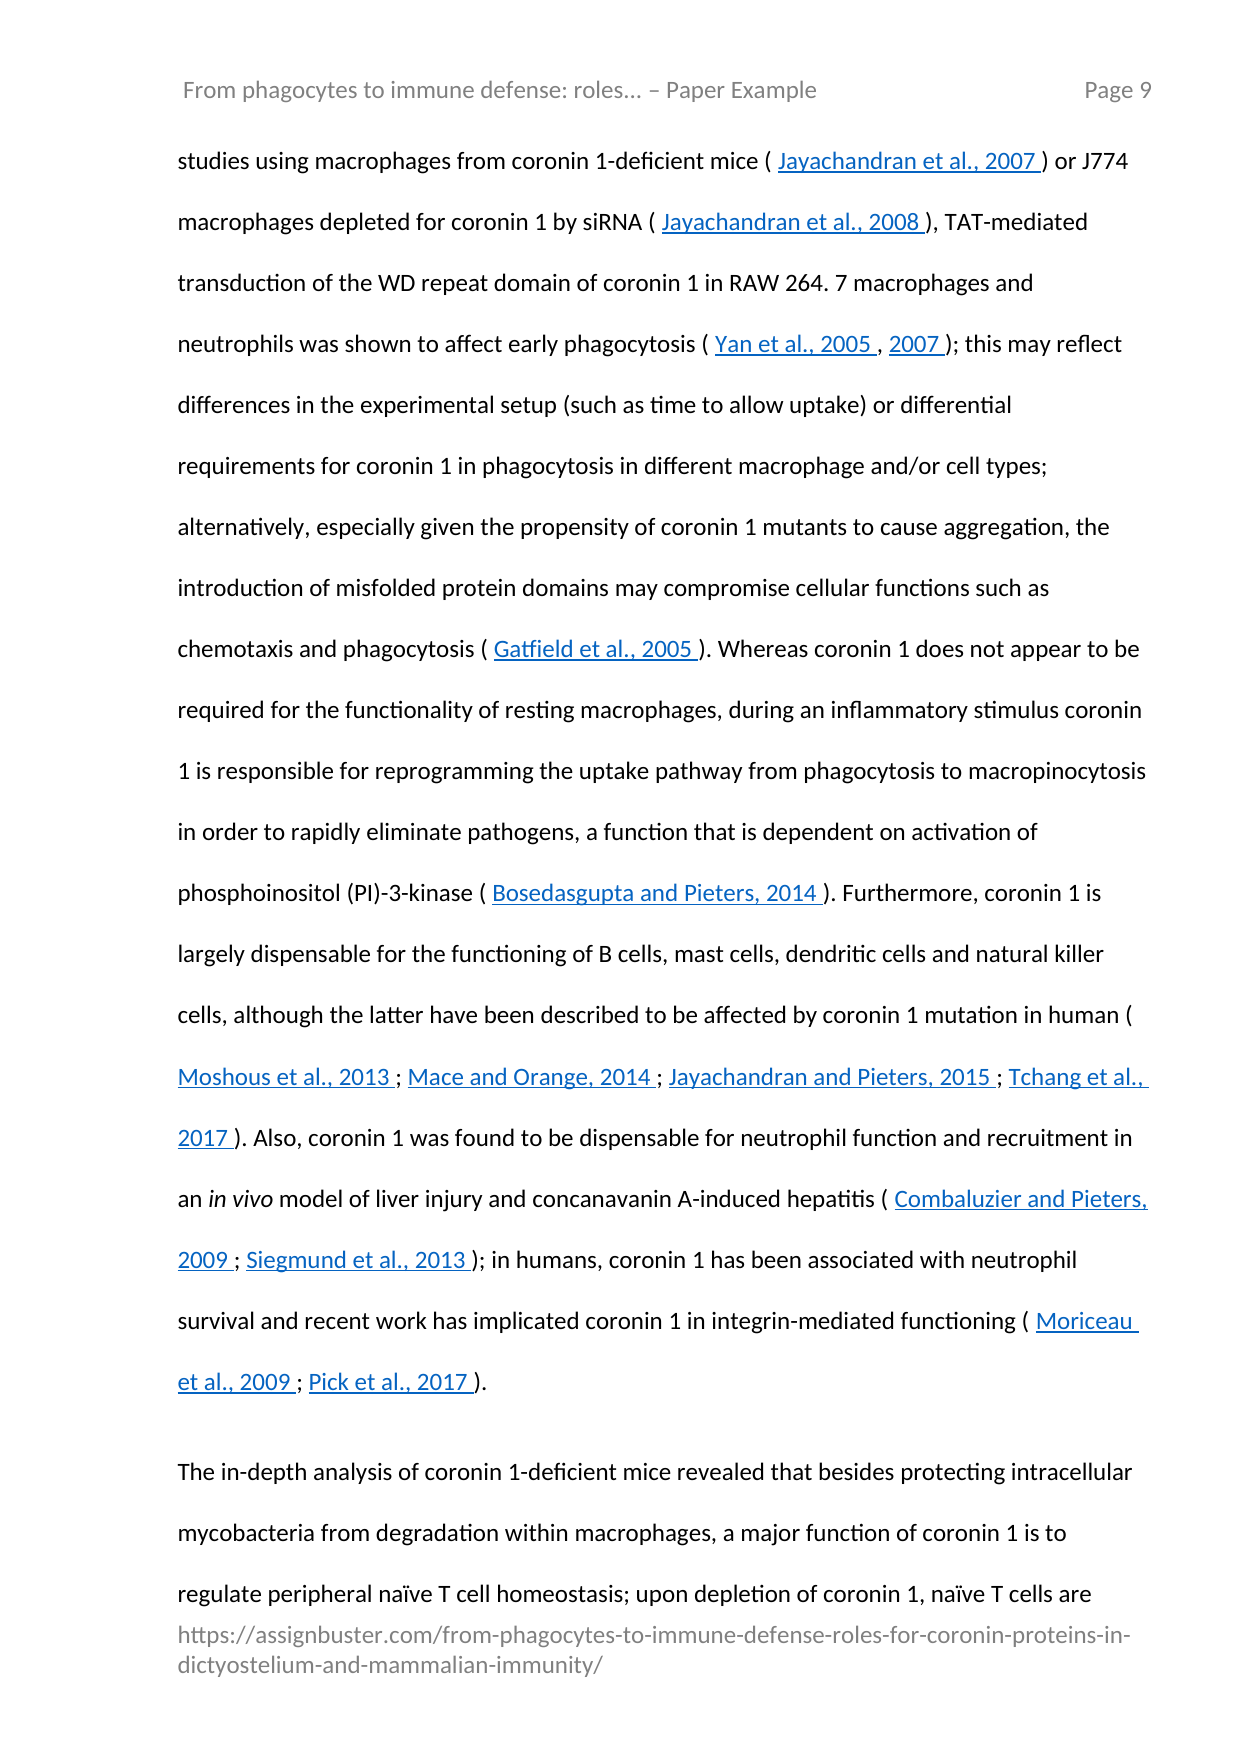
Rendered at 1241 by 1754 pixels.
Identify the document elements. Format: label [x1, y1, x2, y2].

text [177, 145, 1152, 1396]
text [177, 1456, 1152, 1609]
